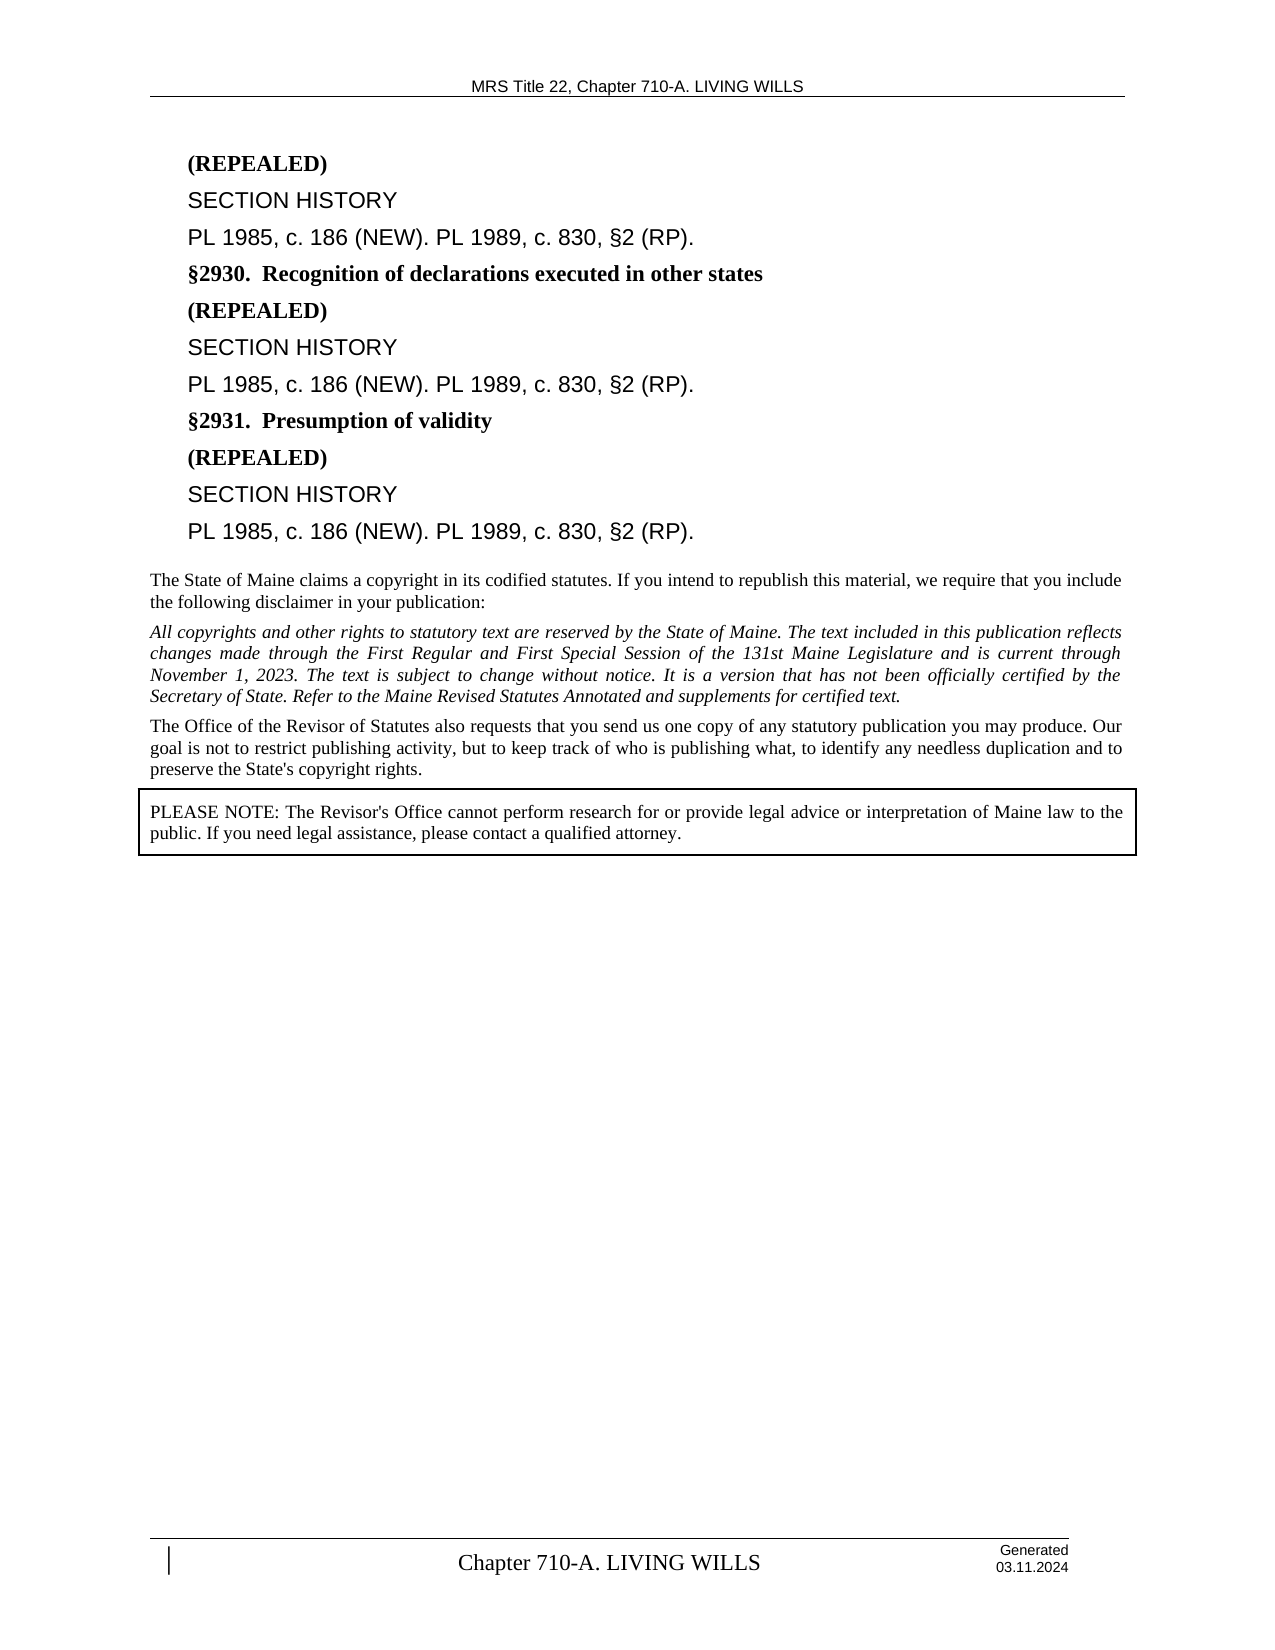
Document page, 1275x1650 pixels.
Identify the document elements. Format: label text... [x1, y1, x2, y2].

text SECTION HISTORY [187, 334, 1125, 360]
text The State of Maine claims a copyright in its codified statutes. If you intend to republish this material, we require that you include the following disclaimer in your publication: [150, 569, 1125, 612]
text PL 1985, c. 186 (NEW). PL 1989, c. 830, §2 (RP). [187, 518, 1125, 544]
text §2930. Recognition of declarations executed in other states [187, 260, 1125, 287]
text (REPEALED) [187, 297, 1125, 323]
text §2931. Presumption of validity [187, 407, 1125, 434]
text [187, 223, 1125, 250]
text SECTION HISTORY [187, 481, 1125, 507]
text (REPEALED) [187, 150, 1125, 176]
text (REPEALED) [187, 444, 1125, 471]
text The Office of the Revisor of Statutes also requests that you send us one copy of any statutory publication you may produce. Our goal is not to restrict publishing activity, but to keep track of who is publishing what, to identify any needless duplication and to preserve the State's copyright rights. [150, 715, 1125, 780]
text SECTION HISTORY [187, 187, 1125, 213]
text PL 1985, c. 186 (NEW). PL 1989, c. 830, §2 (RP). [187, 371, 1125, 397]
text PLEASE NOTE: The Revisor's Office cannot perform research for or provide legal advice or interpretation of Maine law to the public. If you need legal assistance, please contact a qualified attorney. [140, 790, 1135, 854]
text All copyrights and other rights to statutory text are reserved by the State of Maine. The text included in this publication reflects changes made through the First Regular and First Special Session of the 131st Maine Legislature and is current through November 1, 2023 . The text is subject to change without notice. It is a version that has not been officially certified by the Secretary of State. Refer to the Maine Revised Statutes Annotated and supplements for certified text. [150, 621, 1125, 707]
